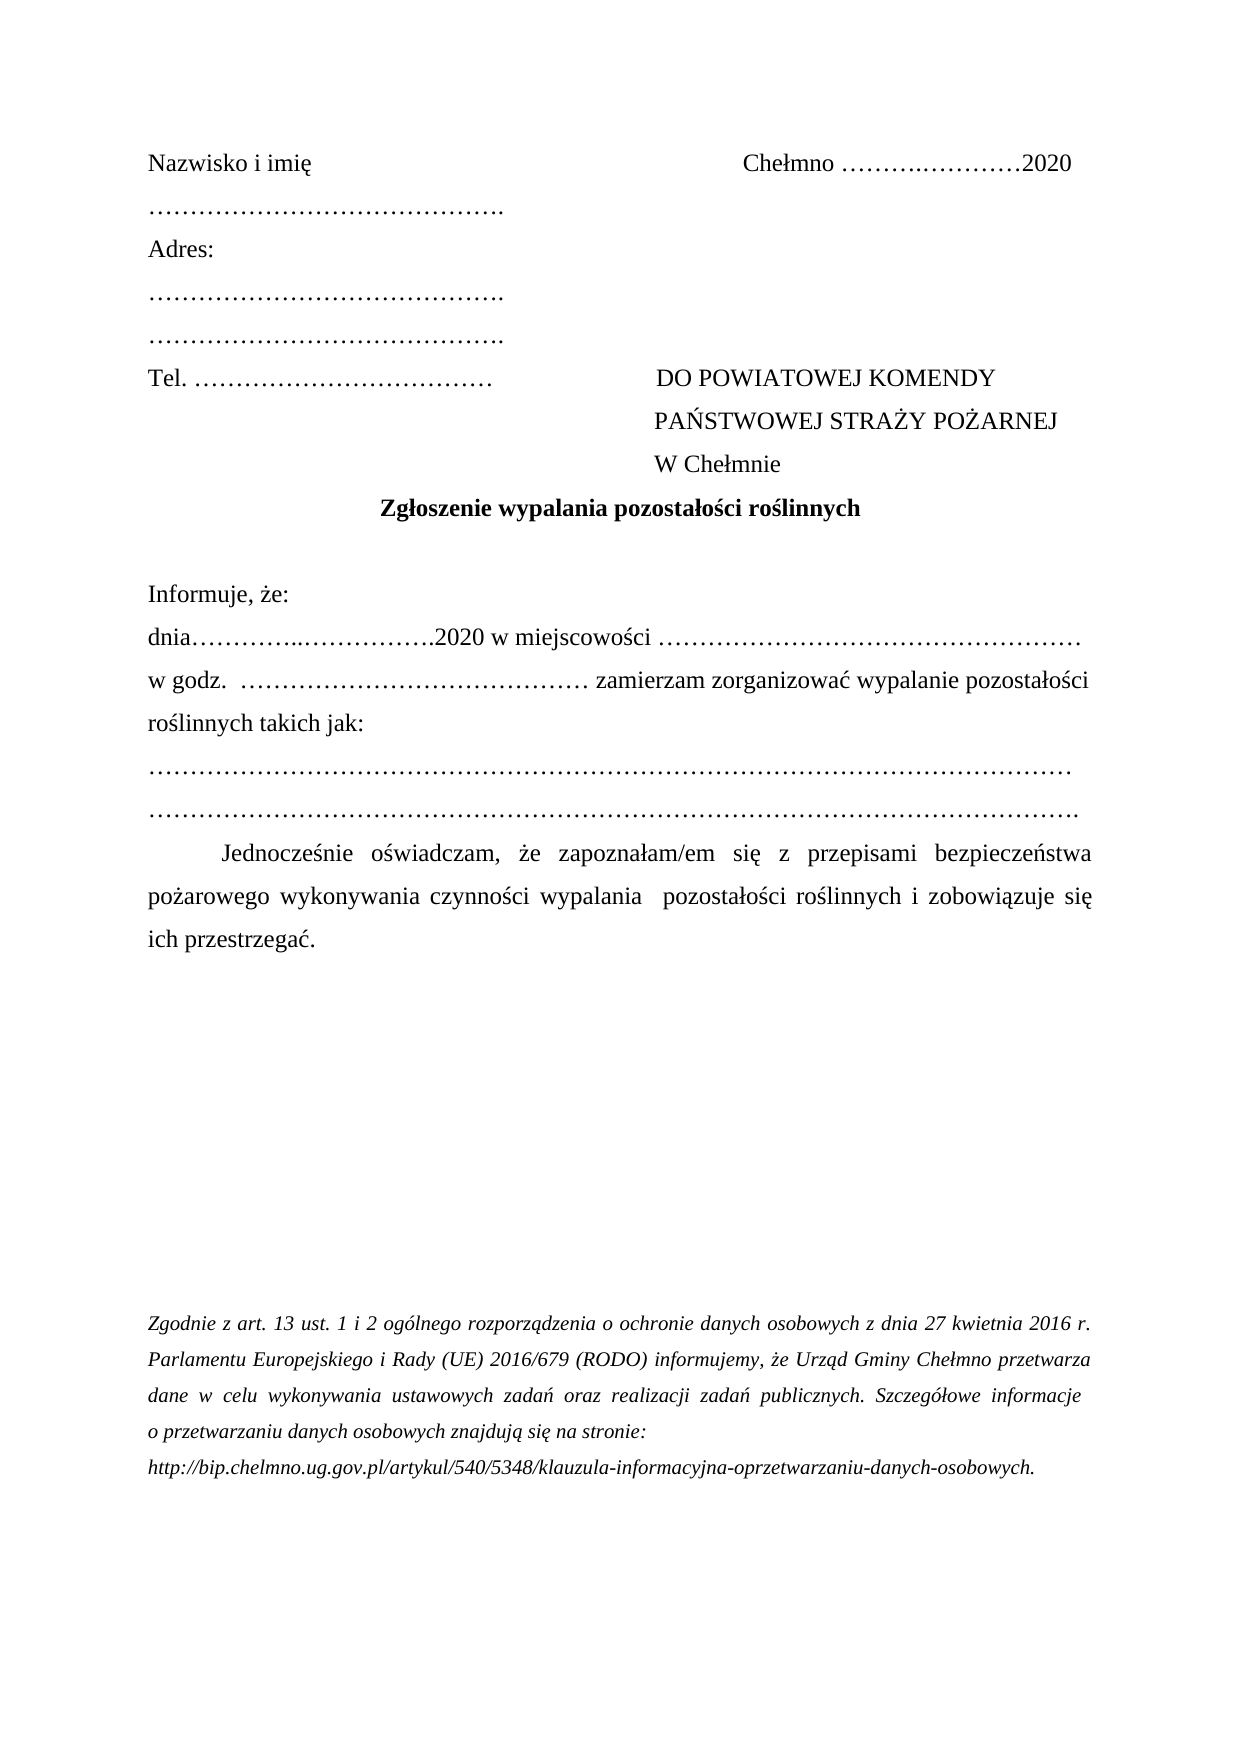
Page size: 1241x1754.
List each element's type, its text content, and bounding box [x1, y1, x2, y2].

text ……………………………………. [148, 277, 1093, 306]
text Adres: [148, 234, 1093, 263]
text http://bip.chelmno.ug.gov.pl/artykul/540/5348/klauzula-informacyjna-oprzetwarzaniu-danych-osobowych. [148, 1455, 1093, 1479]
text roślinnych takich jak: [148, 708, 1093, 737]
text dnia…………..…………….2020 w miejscowości …………………………………………… [148, 622, 1093, 651]
text Jednocześnie oświadczam, że zapoznałam/em się z przepisami bezpieczeństwa pożarowego wykonywania czynności wypalania pozostałości roślinnych i zobowiązuje się ich przestrzegać. [148, 838, 1093, 953]
text PAŃSTWOWEJ STRAŻY POŻARNEJ [148, 406, 1093, 435]
text W Chełmnie [148, 449, 1093, 478]
text Tel. ……………………………… DO POWIATOWEJ KOMENDY [148, 363, 1093, 392]
text Nazwisko i imię Chełmno ……….…………2020 [148, 148, 1093, 176]
text Informuje, że: [148, 579, 1093, 608]
text ……………………………………. [148, 320, 1093, 349]
text ……………………………………………………………………………………………………………………………………………………………………………………………………. [148, 751, 1093, 823]
text Zgłoszenie wypalania pozostałości roślinnych [148, 493, 1093, 521]
text Zgodnie z art. 13 ust. 1 i 2 ogólnego rozporządzenia o ochronie danych osobowych z dnia 27 kwietnia 2016 r. Parlamentu Europejskiego i Rady (UE) 2016/679 (RODO) informujemy, że Urząd Gminy Chełmno przetwarza dane w celu wykonywania ustawowych zadań oraz realizacji zadań publicznych. Szczegółowe informacje o przetwarzaniu danych osobowych znajdują się na stronie: [148, 1311, 1093, 1443]
text ……………………………………. [148, 191, 1093, 219]
text w godz. …………………………………… zamierzam zorganizować wypalanie pozostałości [148, 665, 1093, 694]
